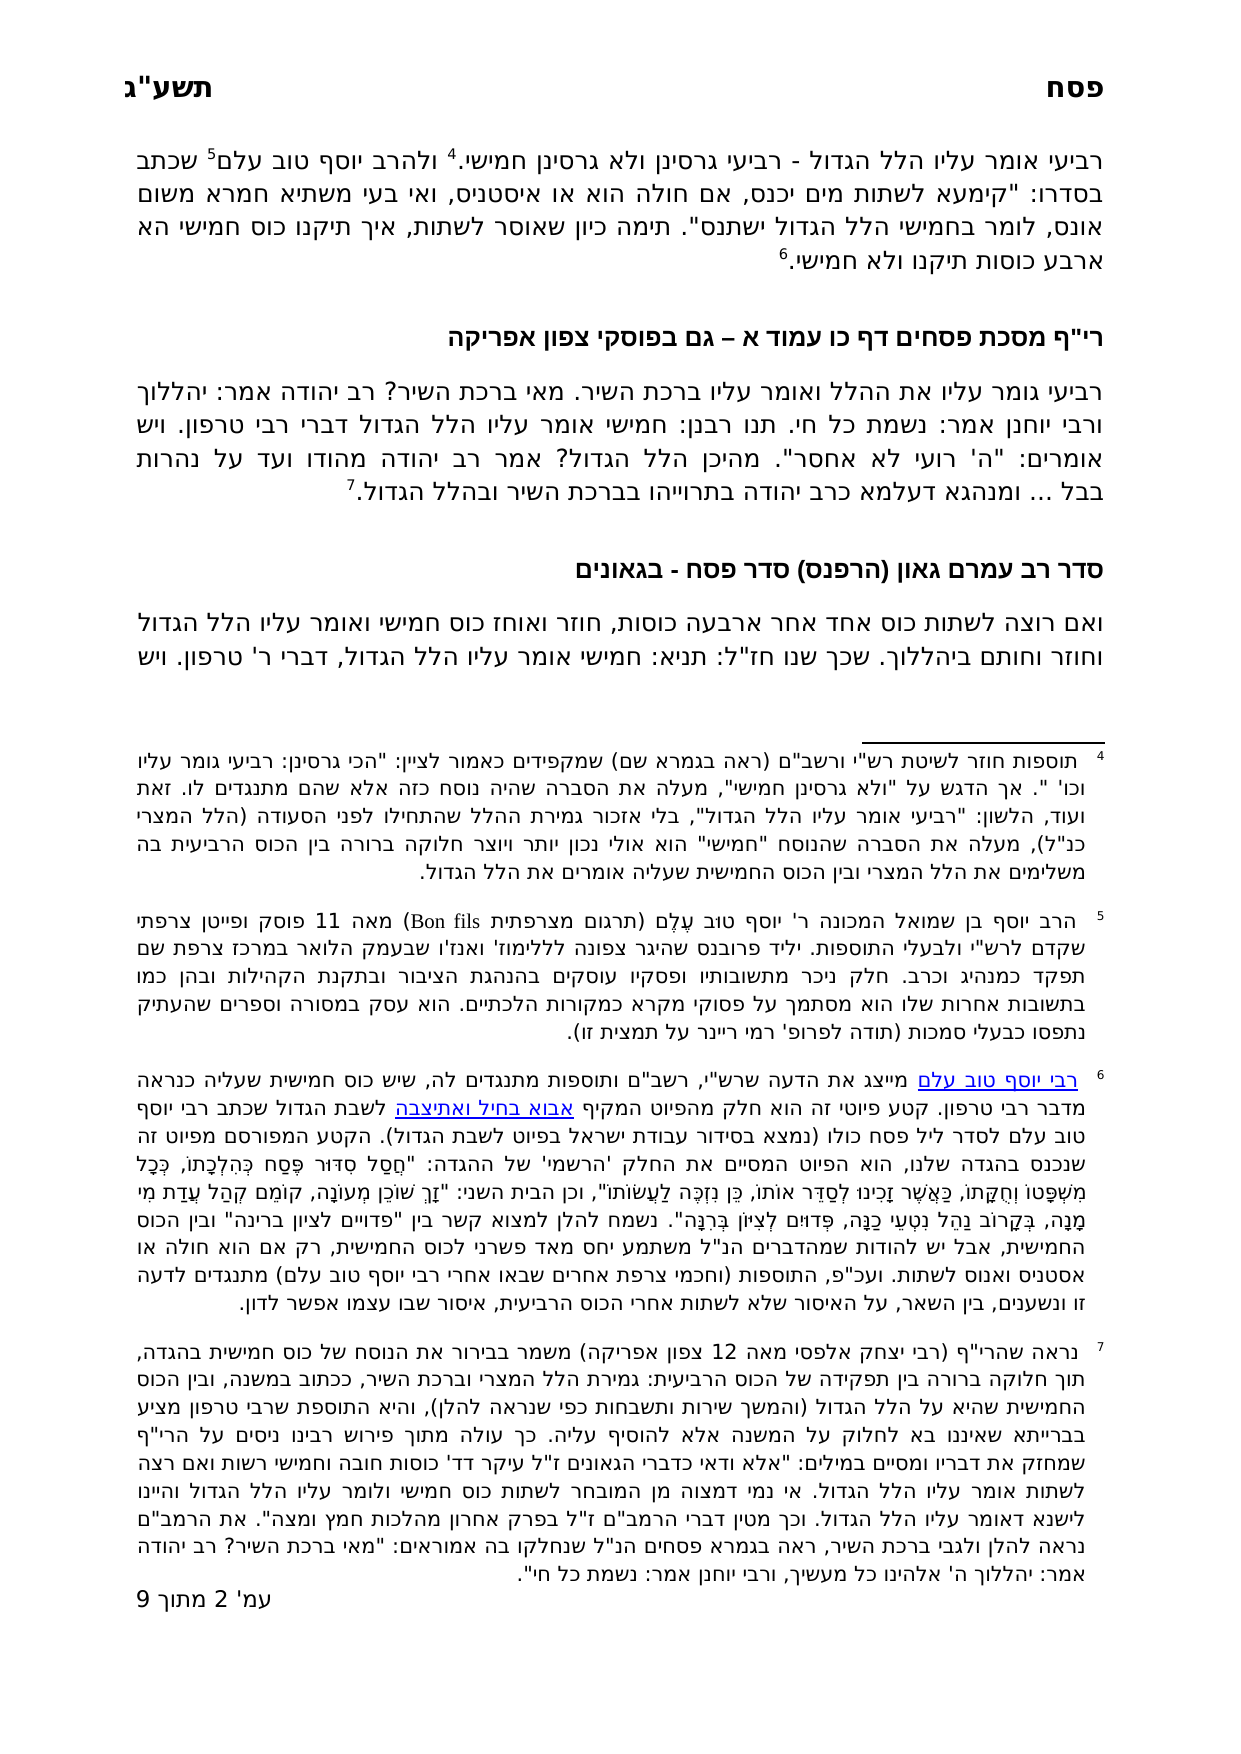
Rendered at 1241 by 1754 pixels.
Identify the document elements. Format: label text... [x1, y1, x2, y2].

text רביעי אומר עליו הלל הגדול - רביעי גרסינן ולא גרסינן חמישי. ולהרב יוסף טוב עלם שכתב בסדרו: "קימעא לשתות מים יכנס, אם חולה הוא או איסטניס, ואי בעי משתיא חמרא משום אונס, לומר בחמישי הלל הגדול ישתנס". תימה כיון שאוסר לשתות, איך תיקנו כוס חמישי הא ארבע כוסות תיקנו ולא חמישי. [136, 142, 1104, 275]
text רביעי גומר עליו את ההלל ואומר עליו ברכת השיר. מאי ברכת השיר? רב יהודה אמר: יהללוך ורבי יוחנן אמר: נשמת כל חי. תנו רבנן: חמישי אומר עליו הלל הגדול דברי רבי טרפון. ויש אומרים: "ה' רועי לא אחסר". מהיכן הלל הגדול? אמר רב יהודה מהודו ועד על נהרות בבל ... ומנהגא דעלמא כרב יהודה בתרוייהו בברכת השיר ובהלל הגדול. [136, 373, 1104, 506]
text רי"ף מסכת פסחים דף כו עמוד א – גם בפוסקי צפון אפריקה [136, 321, 1104, 352]
text סדר רב עמרם גאון (הרפנס) סדר פסח - בגאונים [136, 552, 1104, 583]
text ואם רוצה לשתות כוס אחד אחר ארבעה כוסות, חוזר ואוחז כוס חמישי ואומר עליו הלל הגדול וחוזר וחותם ביהללוך. שכך שנו חז"ל: תניא: חמישי אומר עליו הלל הגדול, דברי ר' טרפון. ויש אומרים ה' רועי לא אחסר. מהיכא הוא הלל הגדול? רב יהודה אומר מהודו לה' עד על נהרות בבל. [136, 604, 1104, 671]
